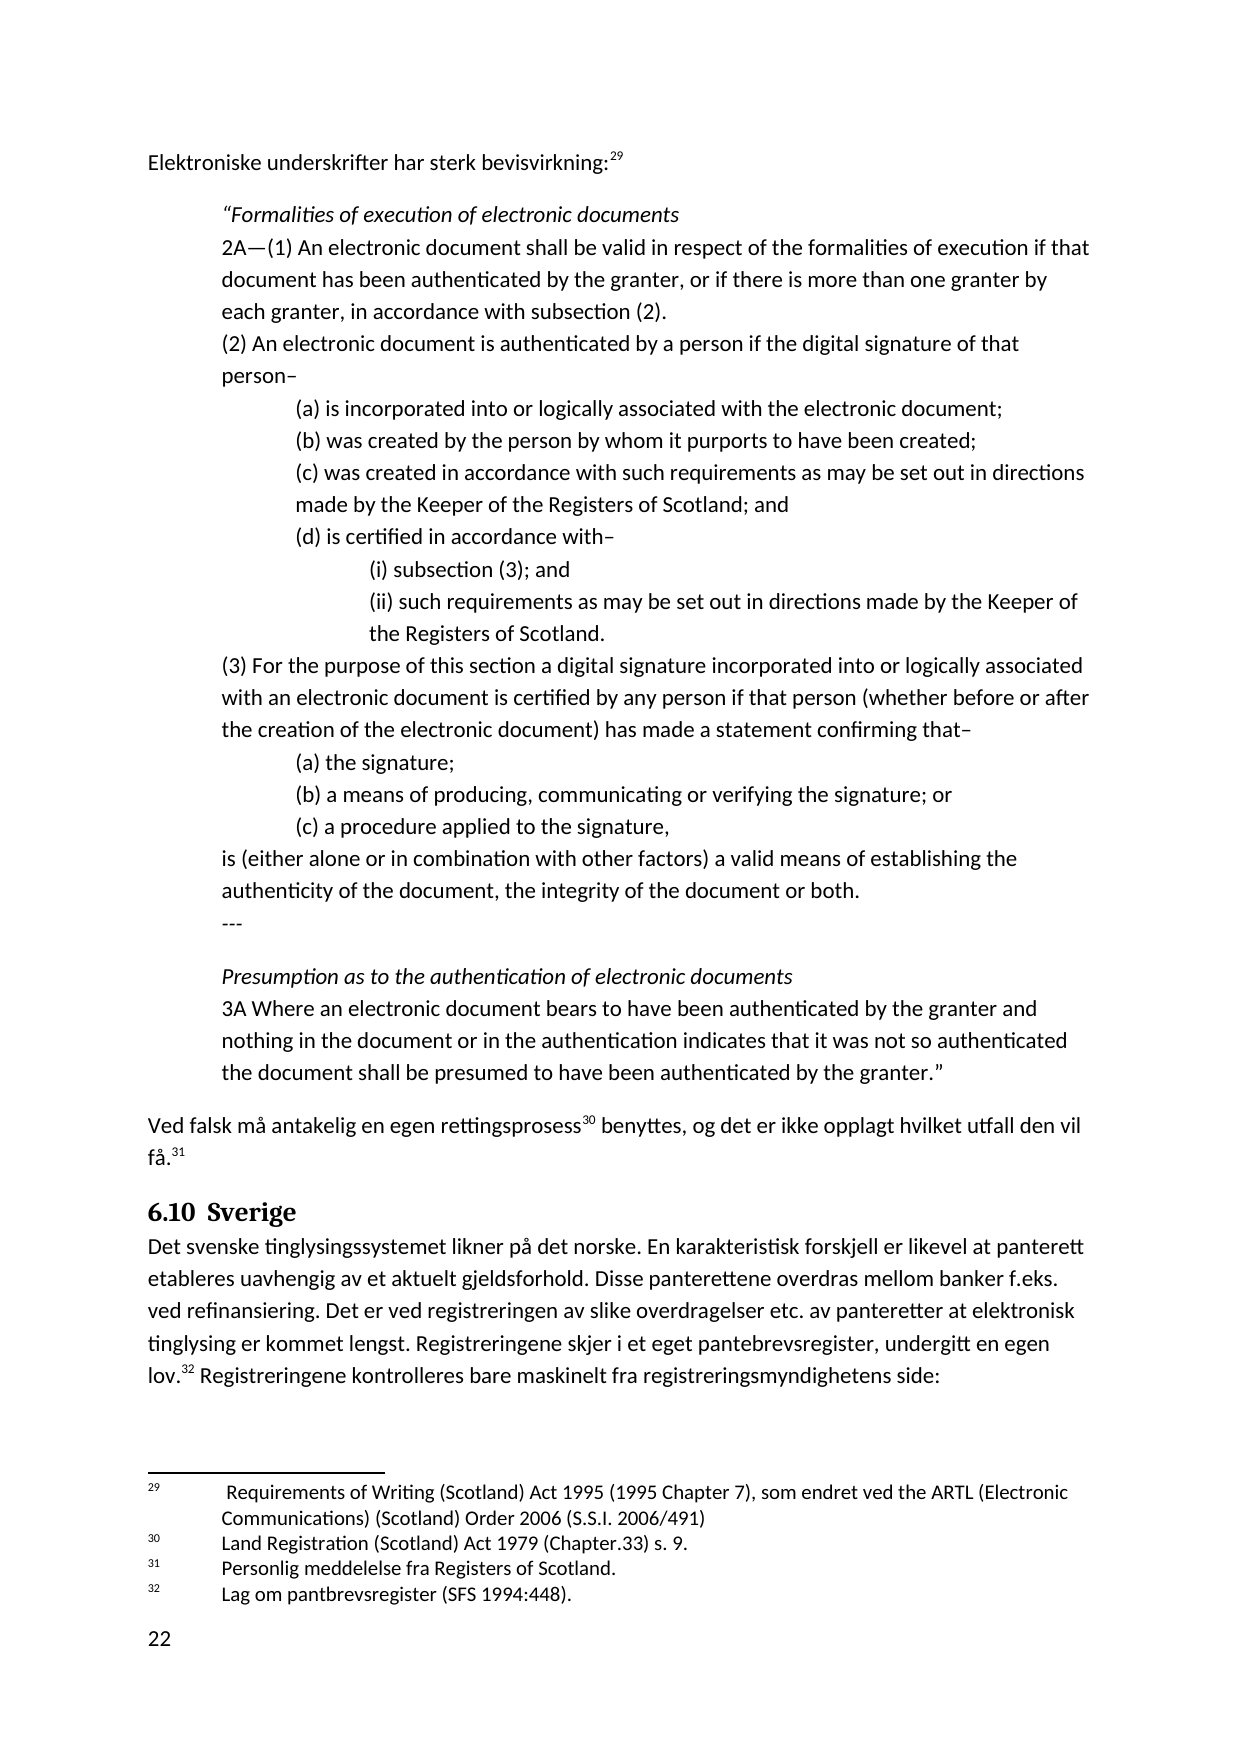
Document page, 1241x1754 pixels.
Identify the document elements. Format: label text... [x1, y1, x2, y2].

text (c) was created in accordance with such requirements as may be set out in directions made by the Keeper of the Registers of Scotland; and [295, 458, 1093, 518]
text (a) the signature; [295, 748, 1093, 776]
text (ii) such requirements as may be set out in directions made by the Keeper of the Registers of Scotland. [369, 587, 1093, 647]
text Det svenske tinglysingssystemet likner på det norske. En karakteristisk forskjell er likevel at panterett etableres uavhengig av et aktuelt gjeldsforhold. Disse panterettene overdras mellom banker f.eks. ved refinansiering. Det er ved registreringen av slike overdragelser etc. av panteretter at elektronisk tinglysing er kommet lengst. Registreringene skjer i et eget pantebrevsregister, undergitt en egen lov. Registreringene kontrolleres bare maskinelt fra registreringsmyndighetens side: [148, 1232, 1093, 1389]
text “Formalities of execution of electronic documents [221, 201, 1093, 229]
text (b) a means of producing, communicating or verifying the signature; or [295, 780, 1093, 808]
subtitle Sverige [148, 1197, 1093, 1228]
text Presumption as to the authentication of electronic documents [221, 962, 1093, 990]
text (2) An electronic document is authenticated by a person if the digital signature of that person– [221, 329, 1093, 389]
text is (either alone or in combination with other factors) a valid means of establishing the authenticity of the document, the integrity of the document or both. [221, 844, 1093, 904]
text (i) subsection (3); and [369, 555, 1093, 583]
text 2A—(1) An electronic document shall be valid in respect of the formalities of execution if that document has been authenticated by the granter, or if there is more than one granter by each granter, in accordance with subsection (2). [221, 233, 1093, 325]
text (b) was created by the person by whom it purports to have been created; [295, 426, 1093, 454]
text (c) a procedure applied to the signature, [295, 812, 1093, 840]
text Elektroniske underskrifter har sterk bevisvirkning: [148, 148, 1093, 176]
text Ved falsk må antakelig en egen rettingsprosess benyttes, og det er ikke opplagt hvilket utfall den vil få. [148, 1111, 1093, 1172]
text (3) For the purpose of this section a digital signature incorporated into or logically associated with an electronic document is certified by any person if that person (whether before or after the creation of the electronic document) has made a statement confirming that– [221, 651, 1093, 744]
text 3A Where an electronic document bears to have been authenticated by the granter and nothing in the document or in the authentication indicates that it was not so authenticated the document shall be presumed to have been authenticated by the granter.” [221, 994, 1093, 1086]
text --- [221, 909, 1093, 937]
text (a) is incorporated into or logically associated with the electronic document; [295, 394, 1093, 422]
text (d) is certified in accordance with– [295, 522, 1093, 551]
